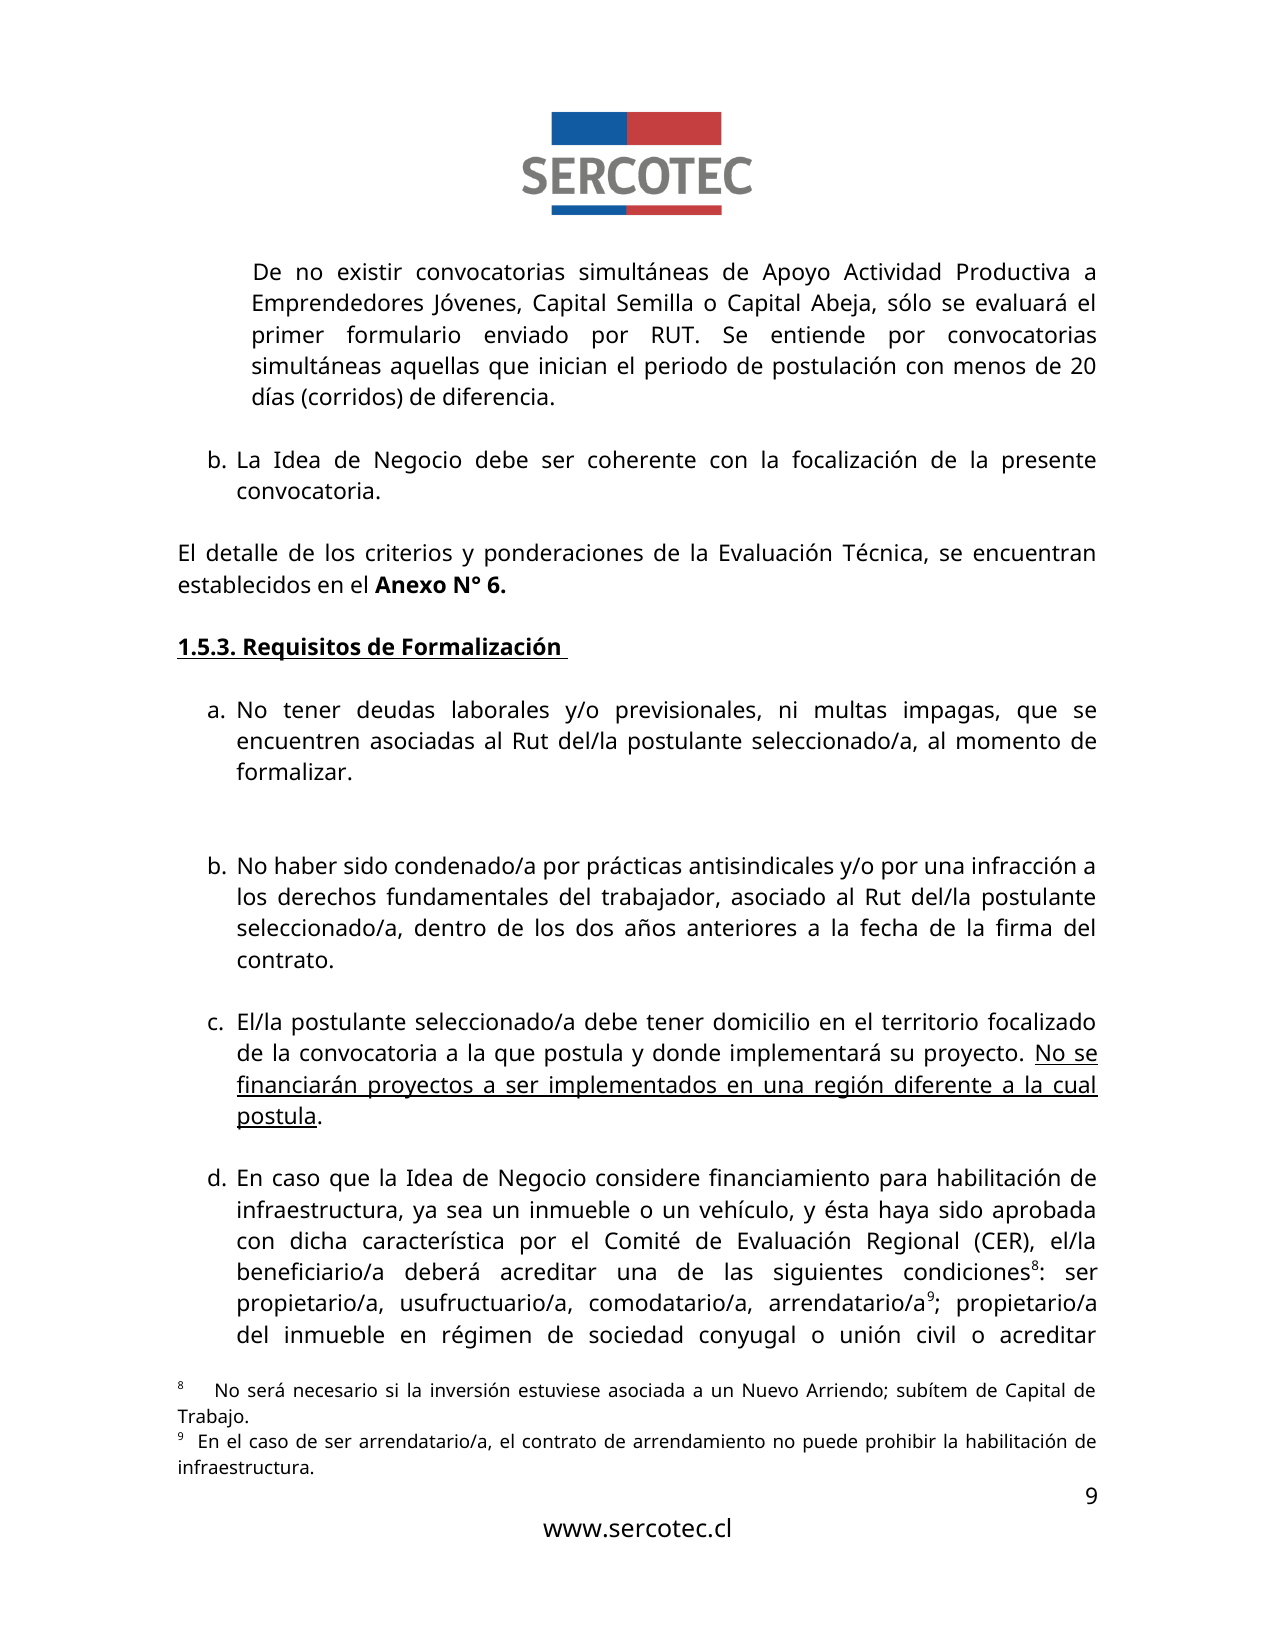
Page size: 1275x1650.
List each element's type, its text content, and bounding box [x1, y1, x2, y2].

list La Idea de Negocio debe ser coherente con la focalización de la presente convocatoria. [207, 444, 1098, 506]
list No tener deudas laborales y/o previsionales, ni multas impagas, que se encuentren asociadas al Rut del/la postulante seleccionado/a, al momento de formalizar. [207, 694, 1098, 787]
list De no existir convocatorias simultáneas de Apoyo Actividad Productiva a Emprendedores Jóvenes, Capital Semilla o Capital Abeja, sólo se evaluará el primer formulario enviado por RUT. Se entiende por convocatorias simultáneas aquellas que inician el periodo de postulación con menos de 20 días (corridos) de diferencia. [251, 256, 1098, 412]
list El/la postulante seleccionado/a debe tener domicilio en el territorio focalizado de la convocatoria a la que postula y donde implementará su proyecto. No se financiarán proyectos a ser implementados en una región diferente a la cual postula. [207, 1006, 1098, 1131]
picture [512, 105, 763, 225]
text 1.5.3. Requisitos de Formalización [177, 631, 1098, 662]
list No haber sido condenado/a por prácticas antisindicales y/o por una infracción a los derechos fundamentales del trabajador, asociado al Rut del/la postulante seleccionado/a, dentro de los dos años anteriores a la fecha de la firma del contrato. [207, 850, 1098, 975]
text El detalle de los criterios y ponderaciones de la Evaluación Técnica, se encuentran establecidos en el Anexo N° 6. [177, 537, 1098, 600]
